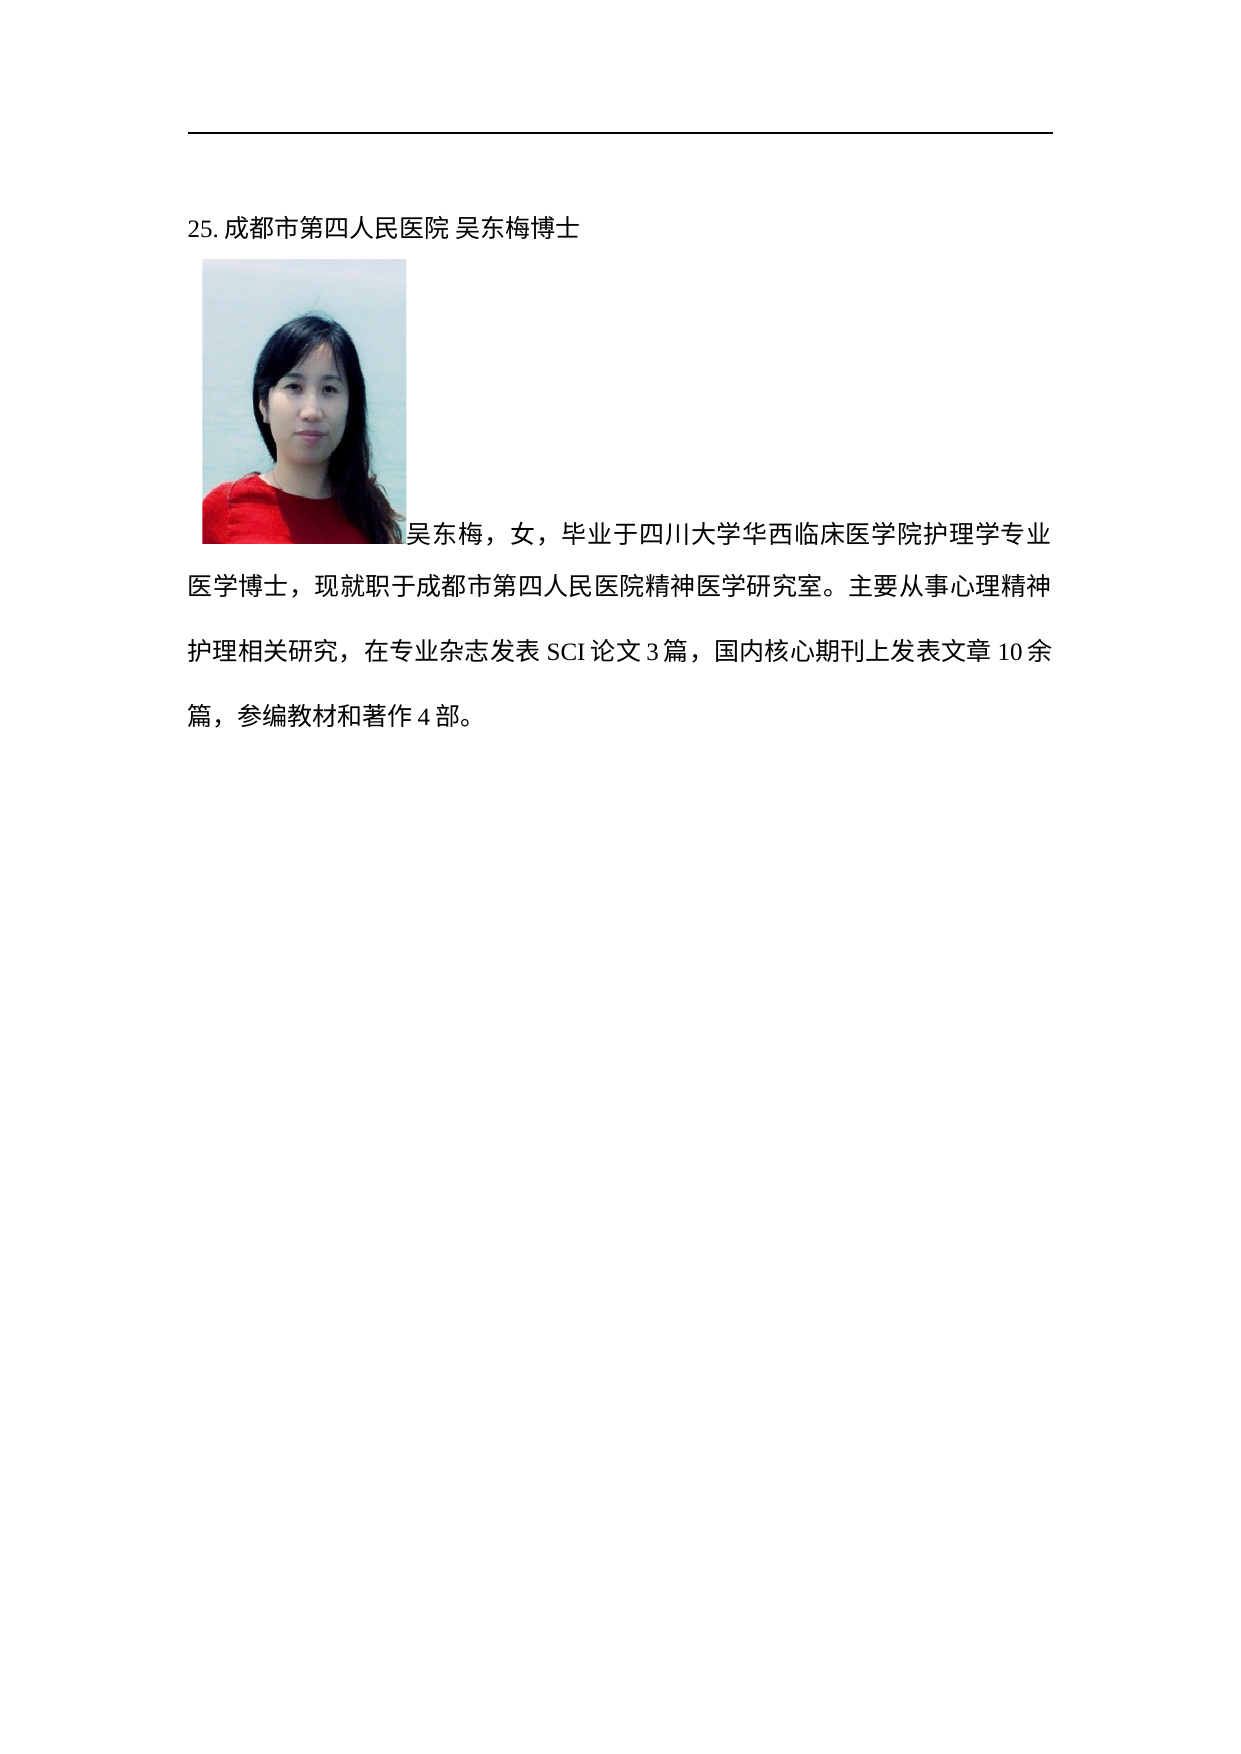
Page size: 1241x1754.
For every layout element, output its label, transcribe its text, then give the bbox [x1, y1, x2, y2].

picture [202, 259, 407, 544]
text 25. 成都市第四人民医院 吴东梅博士 [187, 194, 1053, 259]
text 吴东梅，女，毕业于四川大学华西临床医学院护理学专业，医学博士，现就职于成都市第四人民医院精神医学研究室。主要从事心理精神护理相关研究，在专业杂志发表SCI论文3篇，国内核心期刊上发表文章10余篇，参编教材和著作4部。 [187, 259, 1053, 747]
